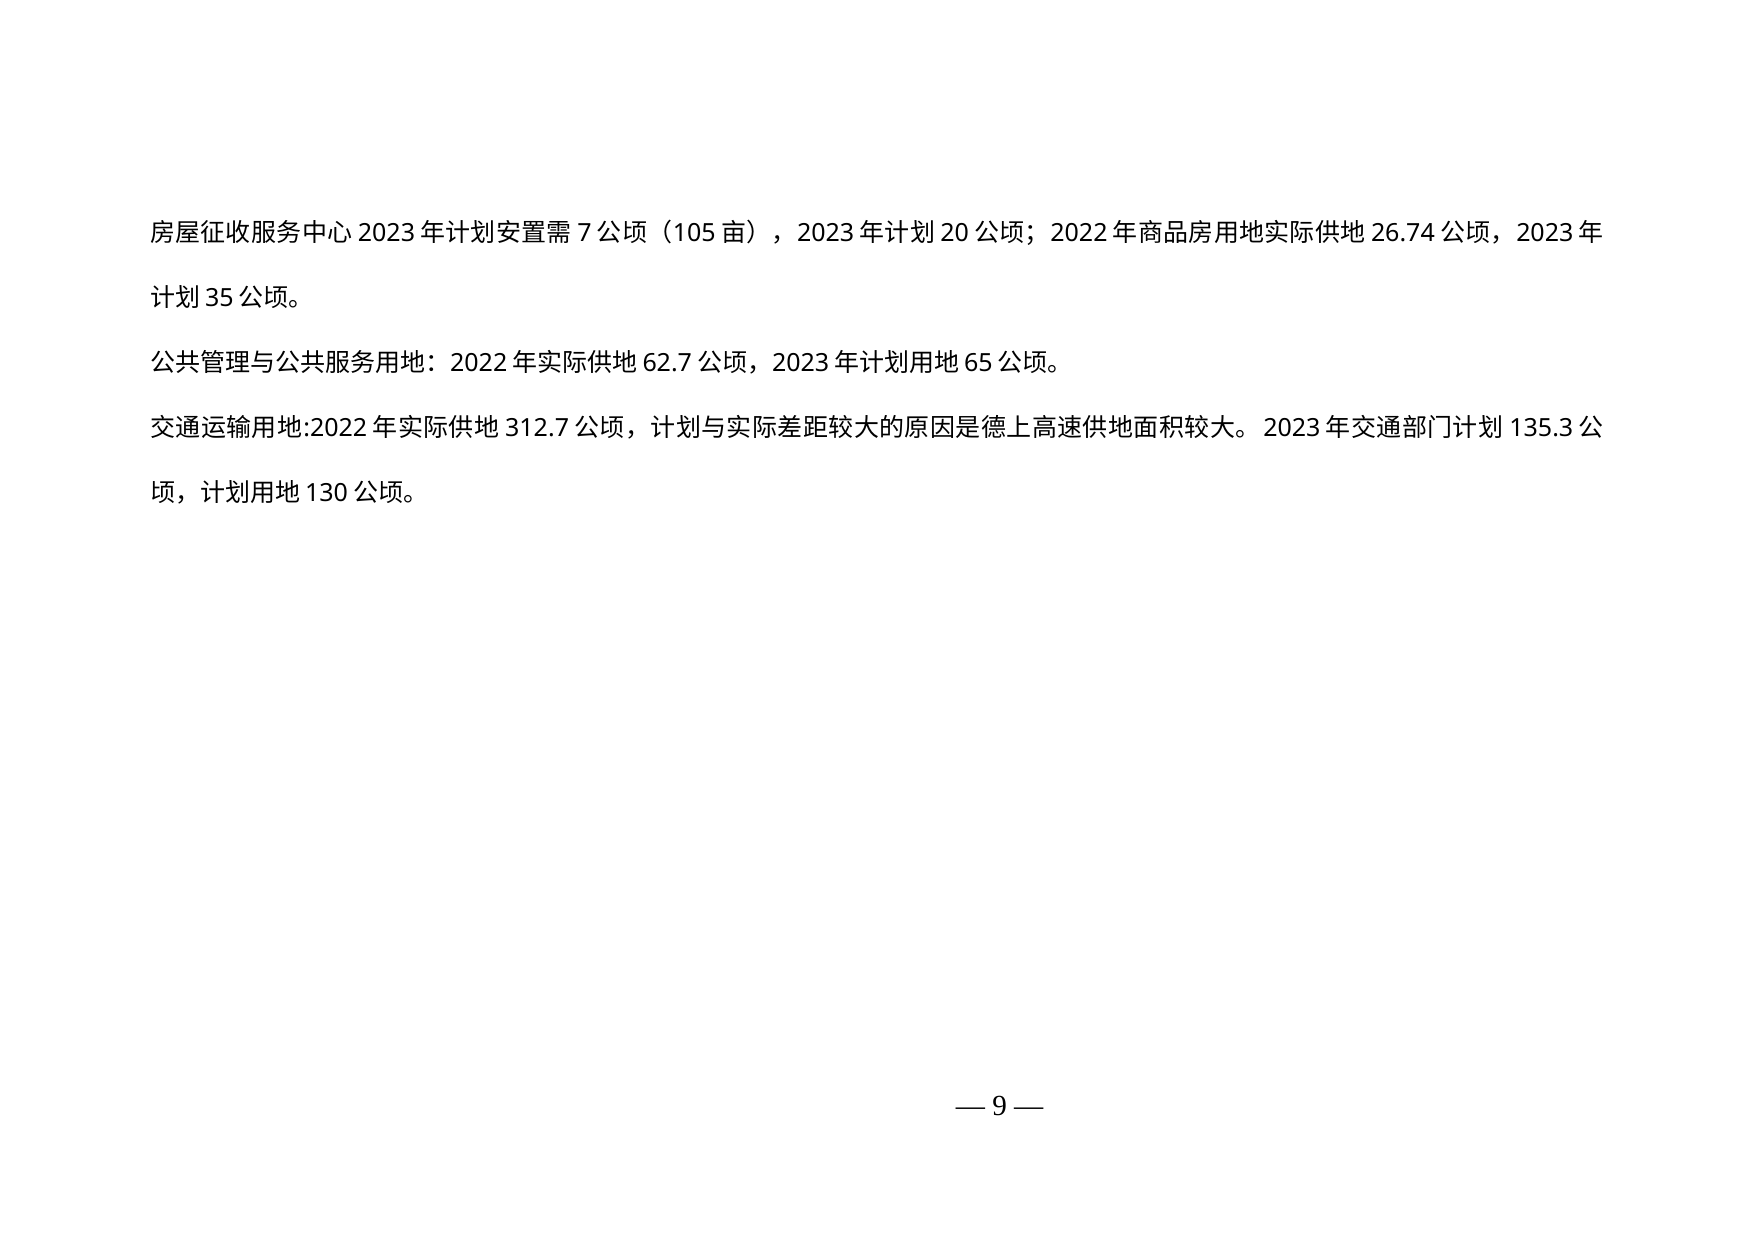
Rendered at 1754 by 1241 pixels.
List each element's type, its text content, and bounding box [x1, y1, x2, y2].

text 公共管理与公共服务用地：2022年实际供地62.7公顷，2023年计划用地65公顷。 [150, 328, 1604, 393]
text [150, 198, 1604, 328]
text 交通运输用地:2022年实际供地312.7公顷，计划与实际差距较大的原因是德上高速供地面积较大。2023年交通部门计划135.3公顷，计划用地130公顷。 [150, 393, 1604, 523]
